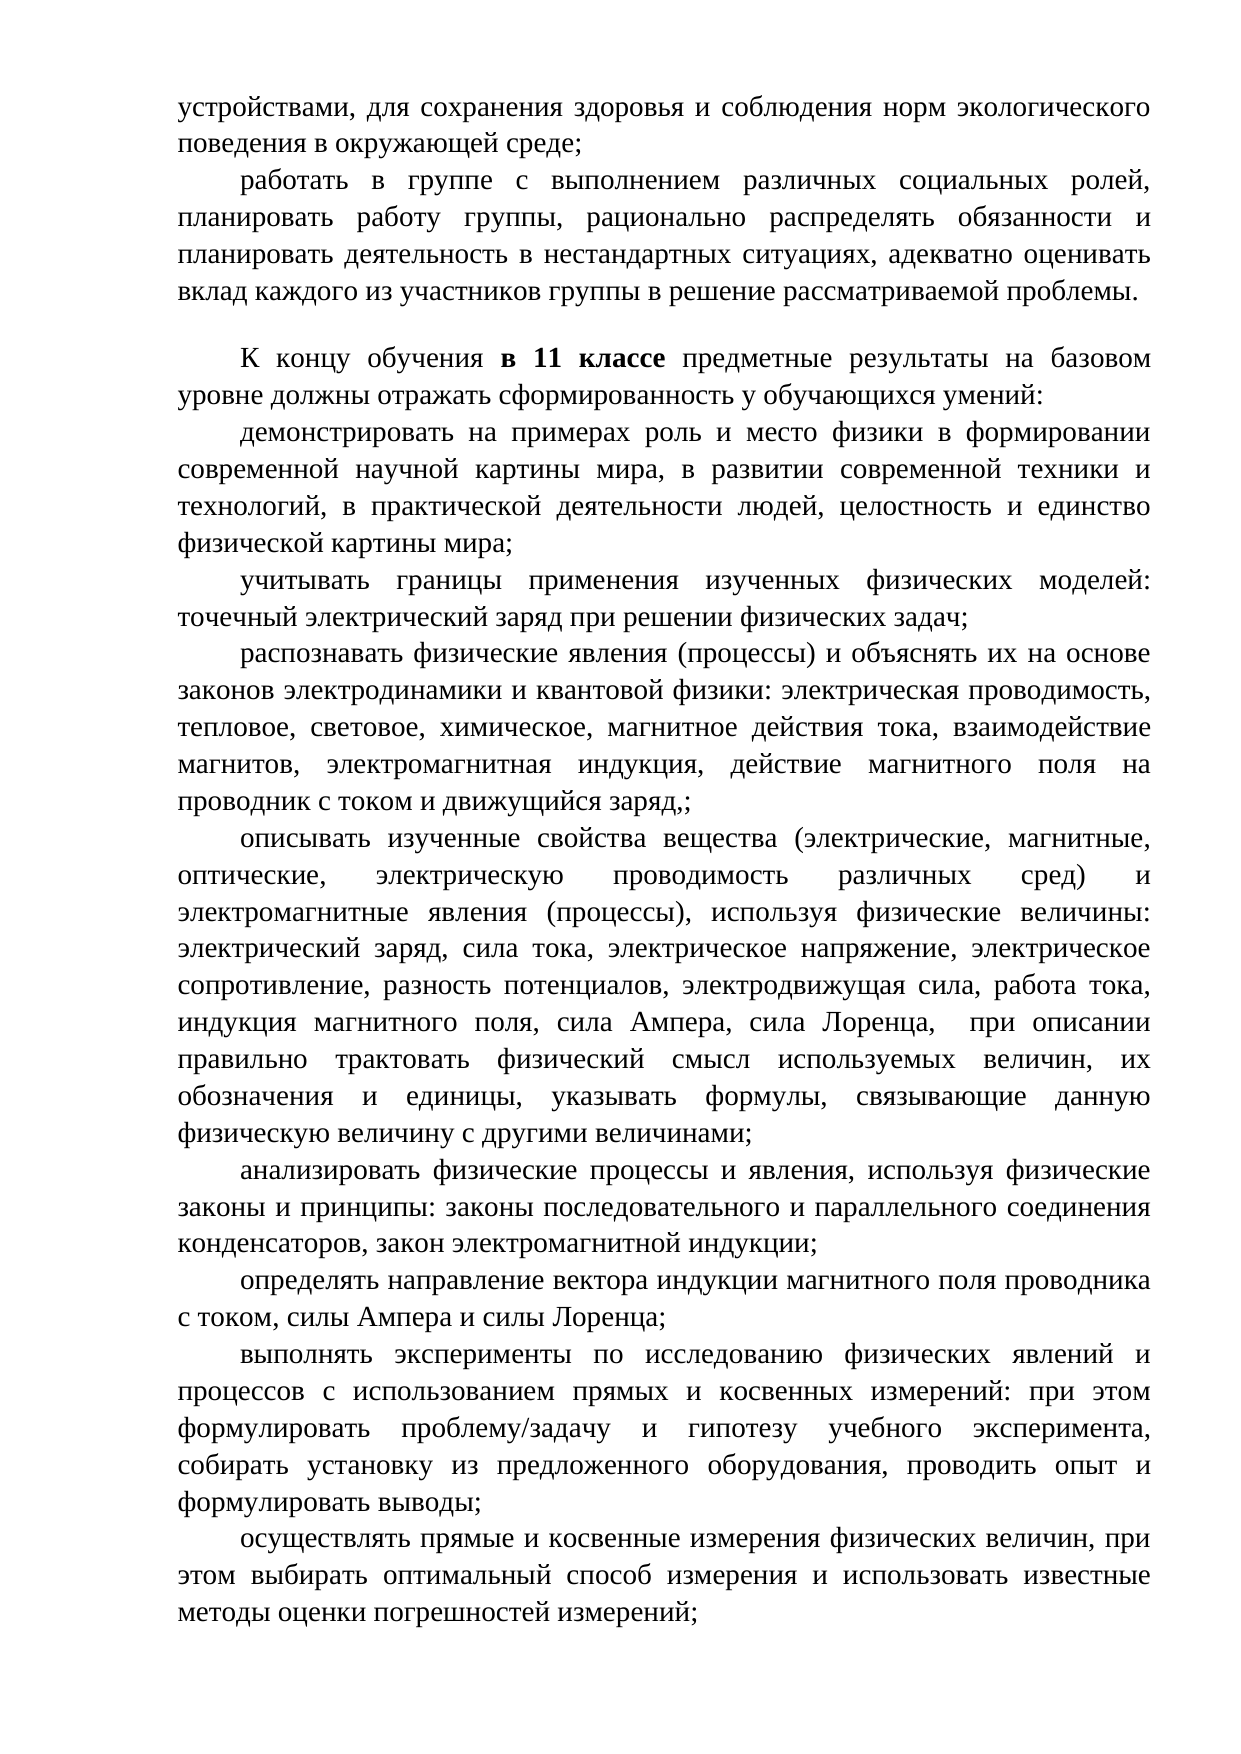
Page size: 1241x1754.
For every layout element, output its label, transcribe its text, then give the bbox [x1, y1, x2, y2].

text демонстрировать на примерах роль и место физики в формировании современной научной картины мира, в развитии современной техники и технологий, в практической деятельности людей, целостность и единство физической картины мира; [177, 414, 1152, 558]
text учитывать границы применения изученных физических моделей: точечный электрический заряд при решении физических задач; [177, 562, 1152, 632]
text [177, 89, 1152, 159]
text распознавать физические явления (процессы) и объяснять их на основе законов электродинамики и квантовой физики: электрическая проводимость, тепловое, световое, химическое, магнитное действия тока, взаимодействие магнитов, электромагнитная индукция, действие магнитного поля на проводник с током и движущийся заряд,; [177, 636, 1152, 817]
text осуществлять прямые и косвенные измерения физических величин, при этом выбирать оптимальный способ измерения и использовать известные методы оценки погрешностей измерений; [177, 1521, 1152, 1628]
text описывать изученные свойства вещества (электрические, магнитные, оптические, электрическую проводимость различных сред) и электромагнитные явления (процессы), используя физические величины: электрический заряд, сила тока, электрическое напряжение, электрическое сопротивление, разность потенциалов, электродвижущая сила, работа тока, индукция магнитного поля, сила Ампера, сила Лоренца, при описании правильно трактовать физический смысл используемых величин, их обозначения и единицы, указывать формулы, связывающие данную физическую величину с другими величинами; [177, 820, 1152, 1148]
text выполнять эксперименты по исследованию физических явлений и процессов с использованием прямых и косвенных измерений: при этом формулировать проблему/задачу и гипотезу учебного эксперимента, собирать установку из предложенного оборудования, проводить опыт и формулировать выводы; [177, 1336, 1152, 1517]
text определять направление вектора индукции магнитного поля проводника с током, силы Ампера и силы Лоренца; [177, 1262, 1152, 1333]
text анализировать физические процессы и явления, используя физические законы и принципы: законы последовательного и параллельного соединения конденсаторов, закон электромагнитной индукции; [177, 1152, 1152, 1259]
text работать в группе с выполнением различных социальных ролей, планировать работу группы, рационально распределять обязанности и планировать деятельность в нестандартных ситуациях, адекватно оценивать вклад каждого из участников группы в решение рассматриваемой проблемы. [177, 162, 1152, 307]
text К концу обучения в 11 классе предметные результаты на базовом уровне должны отражать сформированность у обучающихся умений: [177, 341, 1152, 411]
